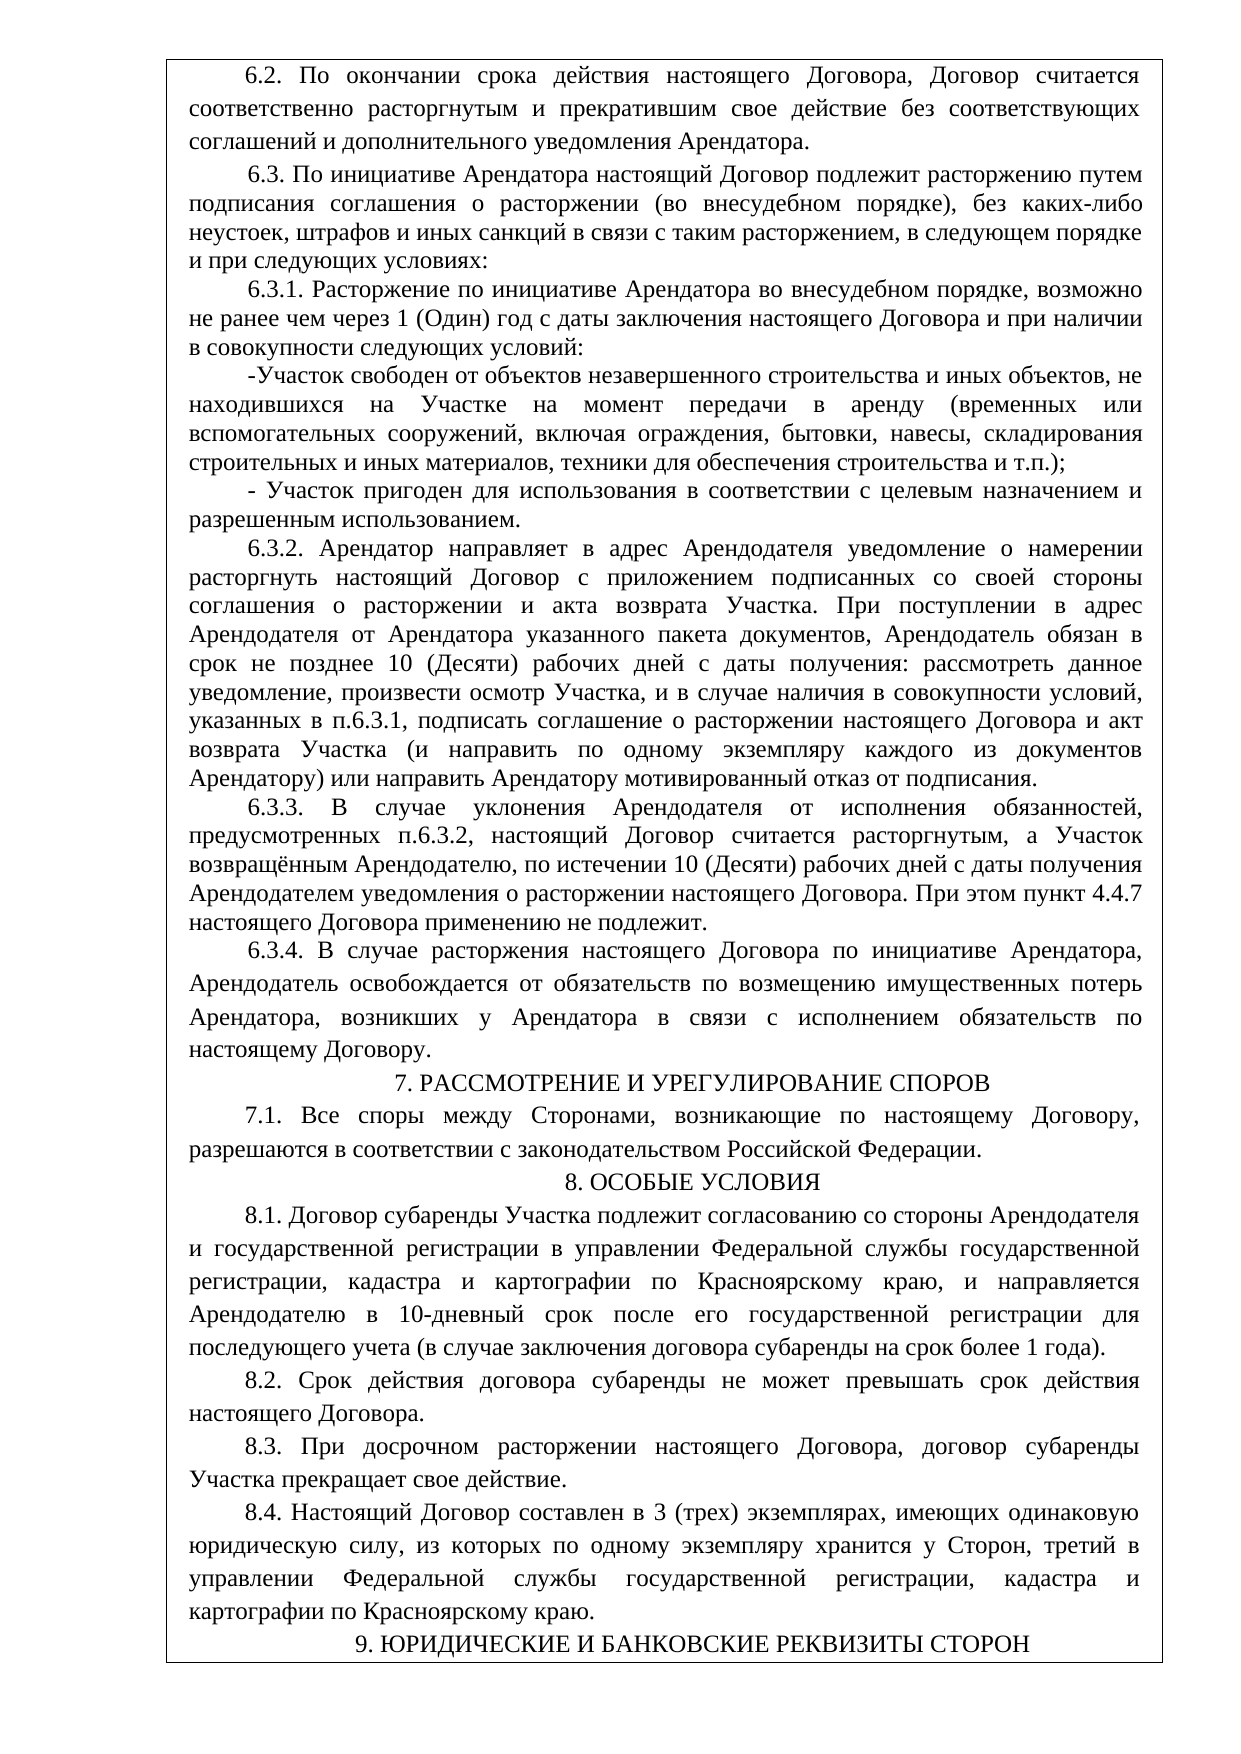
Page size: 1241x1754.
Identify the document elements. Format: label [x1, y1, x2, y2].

table_header [167, 60, 1162, 1662]
